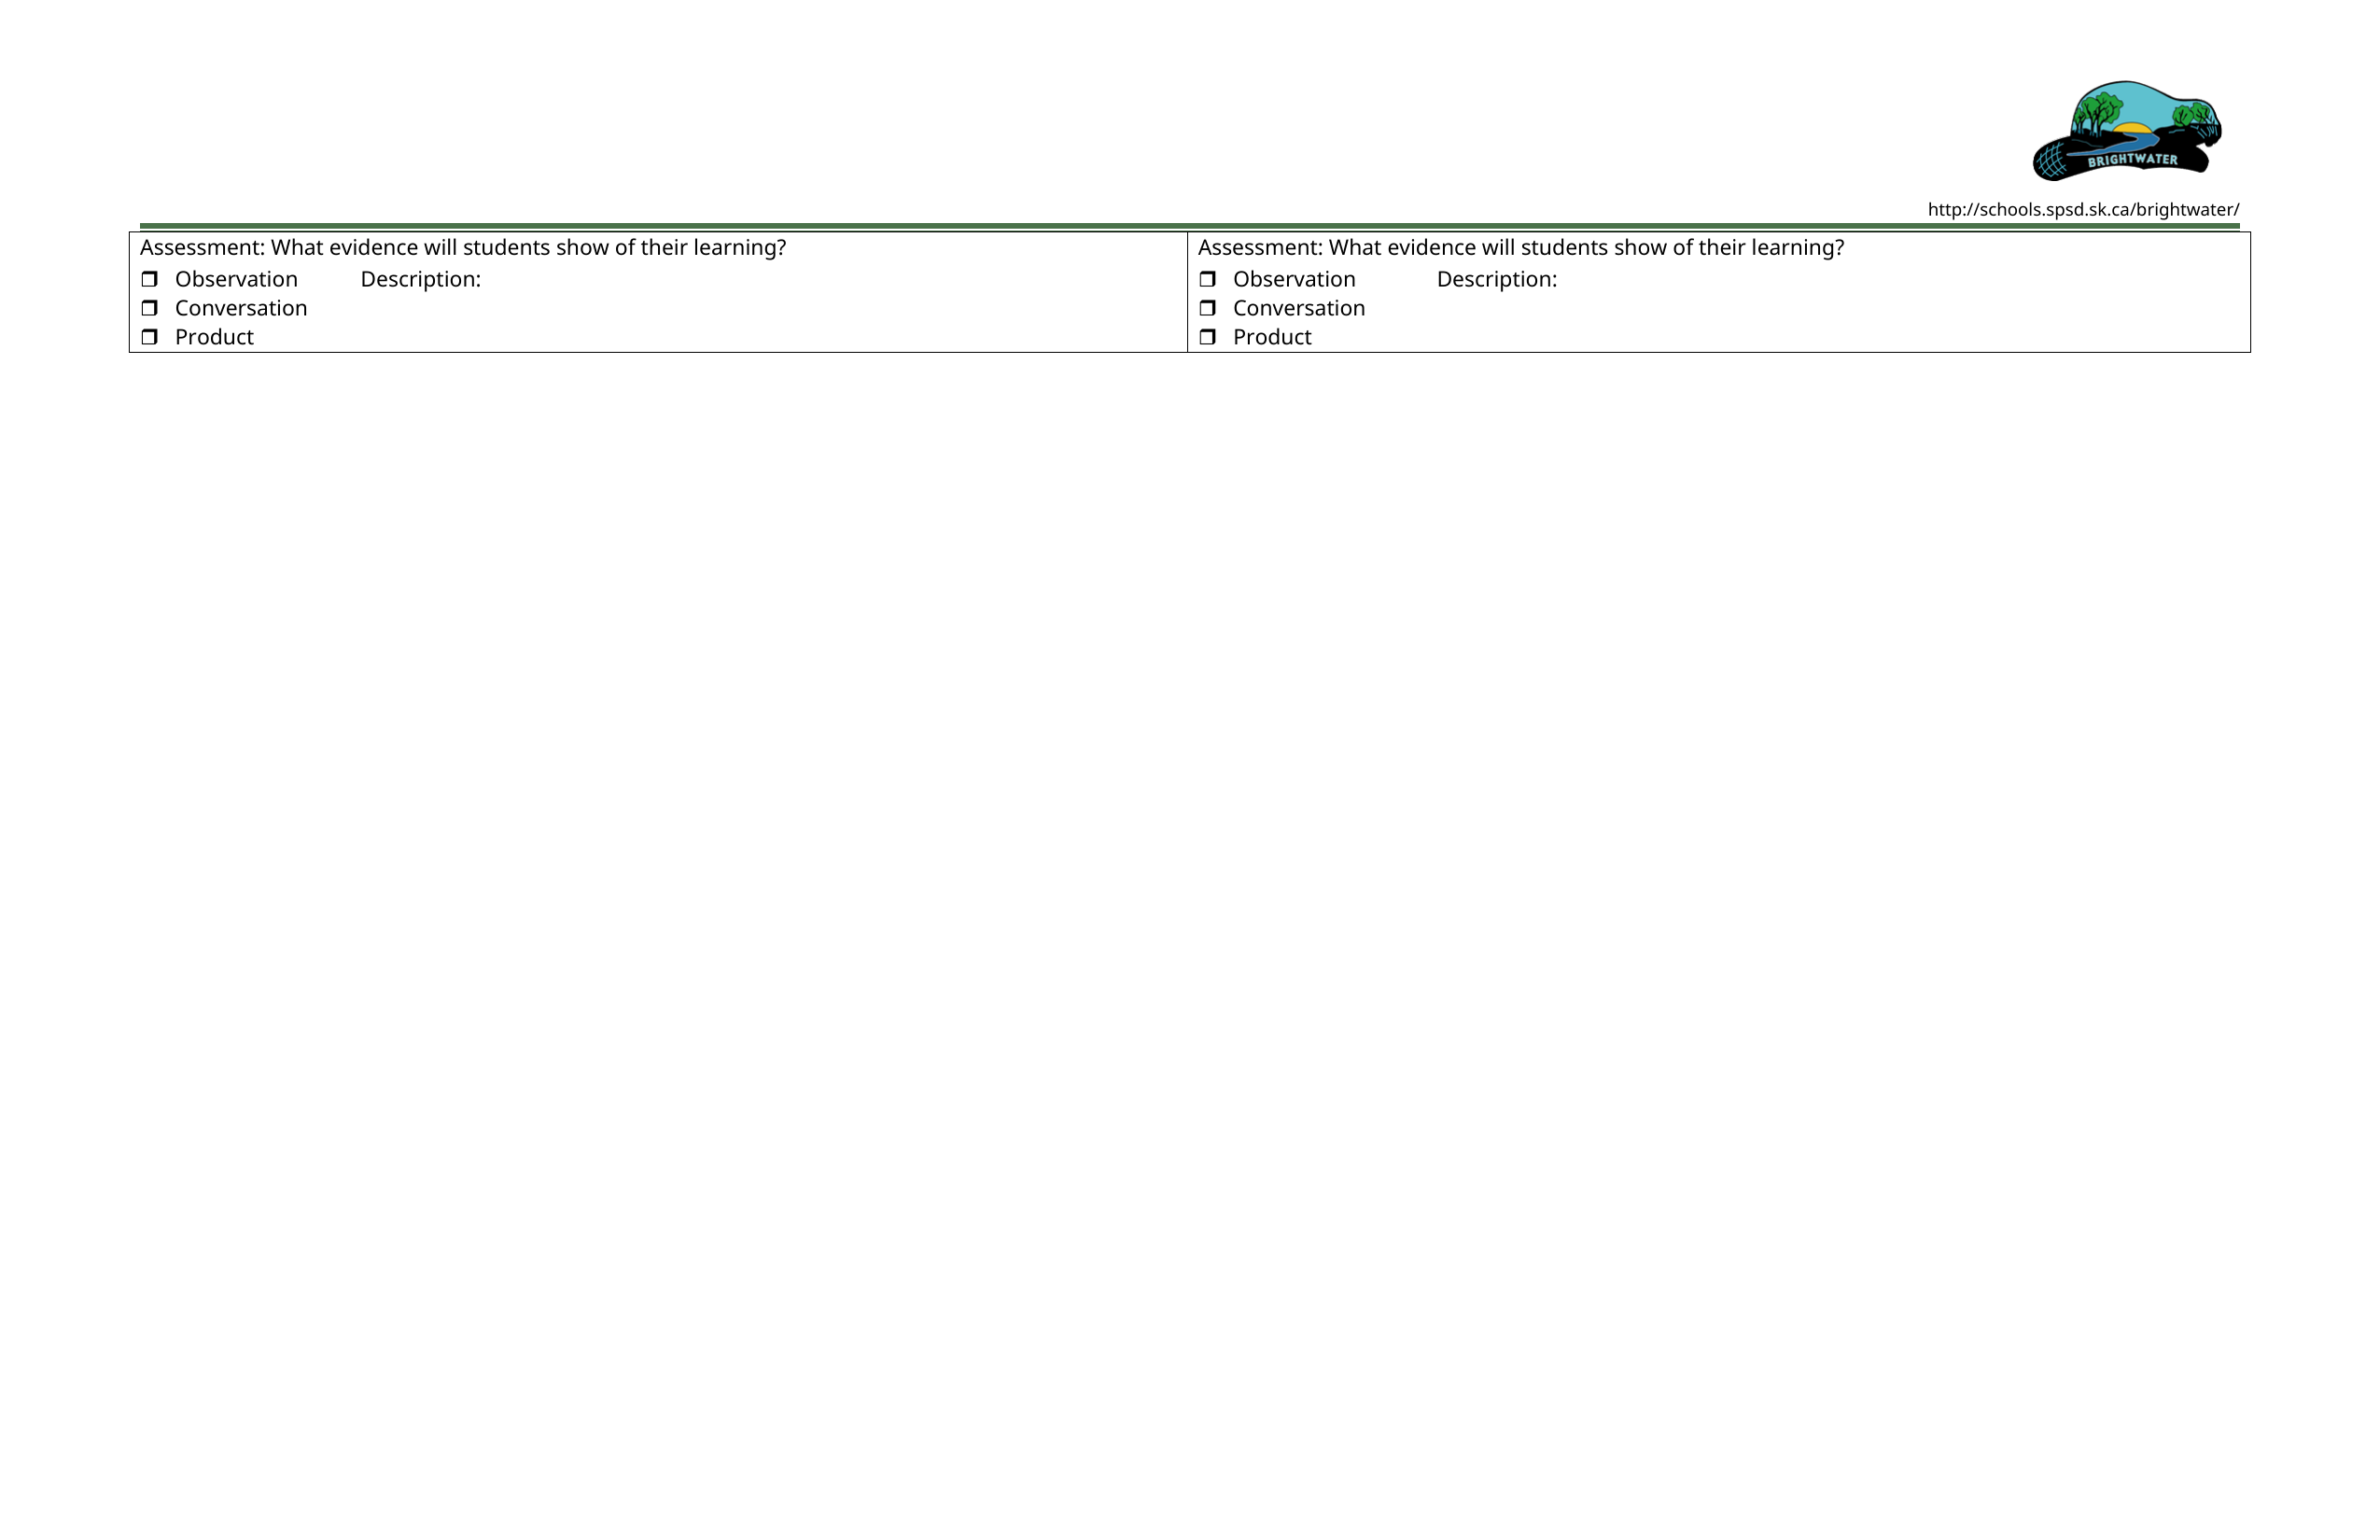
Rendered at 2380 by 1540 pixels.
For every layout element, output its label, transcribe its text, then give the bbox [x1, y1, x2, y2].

table_cell Description: [350, 264, 1187, 352]
table_cell Assessment: What evidence will students show of their learning? [1188, 232, 2250, 264]
table_cell Description: [1426, 264, 2250, 352]
table_cell Assessment: What evidence will students show of their learning? [130, 232, 1187, 264]
picture [2024, 71, 2222, 181]
table_cell Observation Conversation Product [1188, 264, 1426, 352]
table_cell Observation Conversation Product [130, 264, 350, 352]
